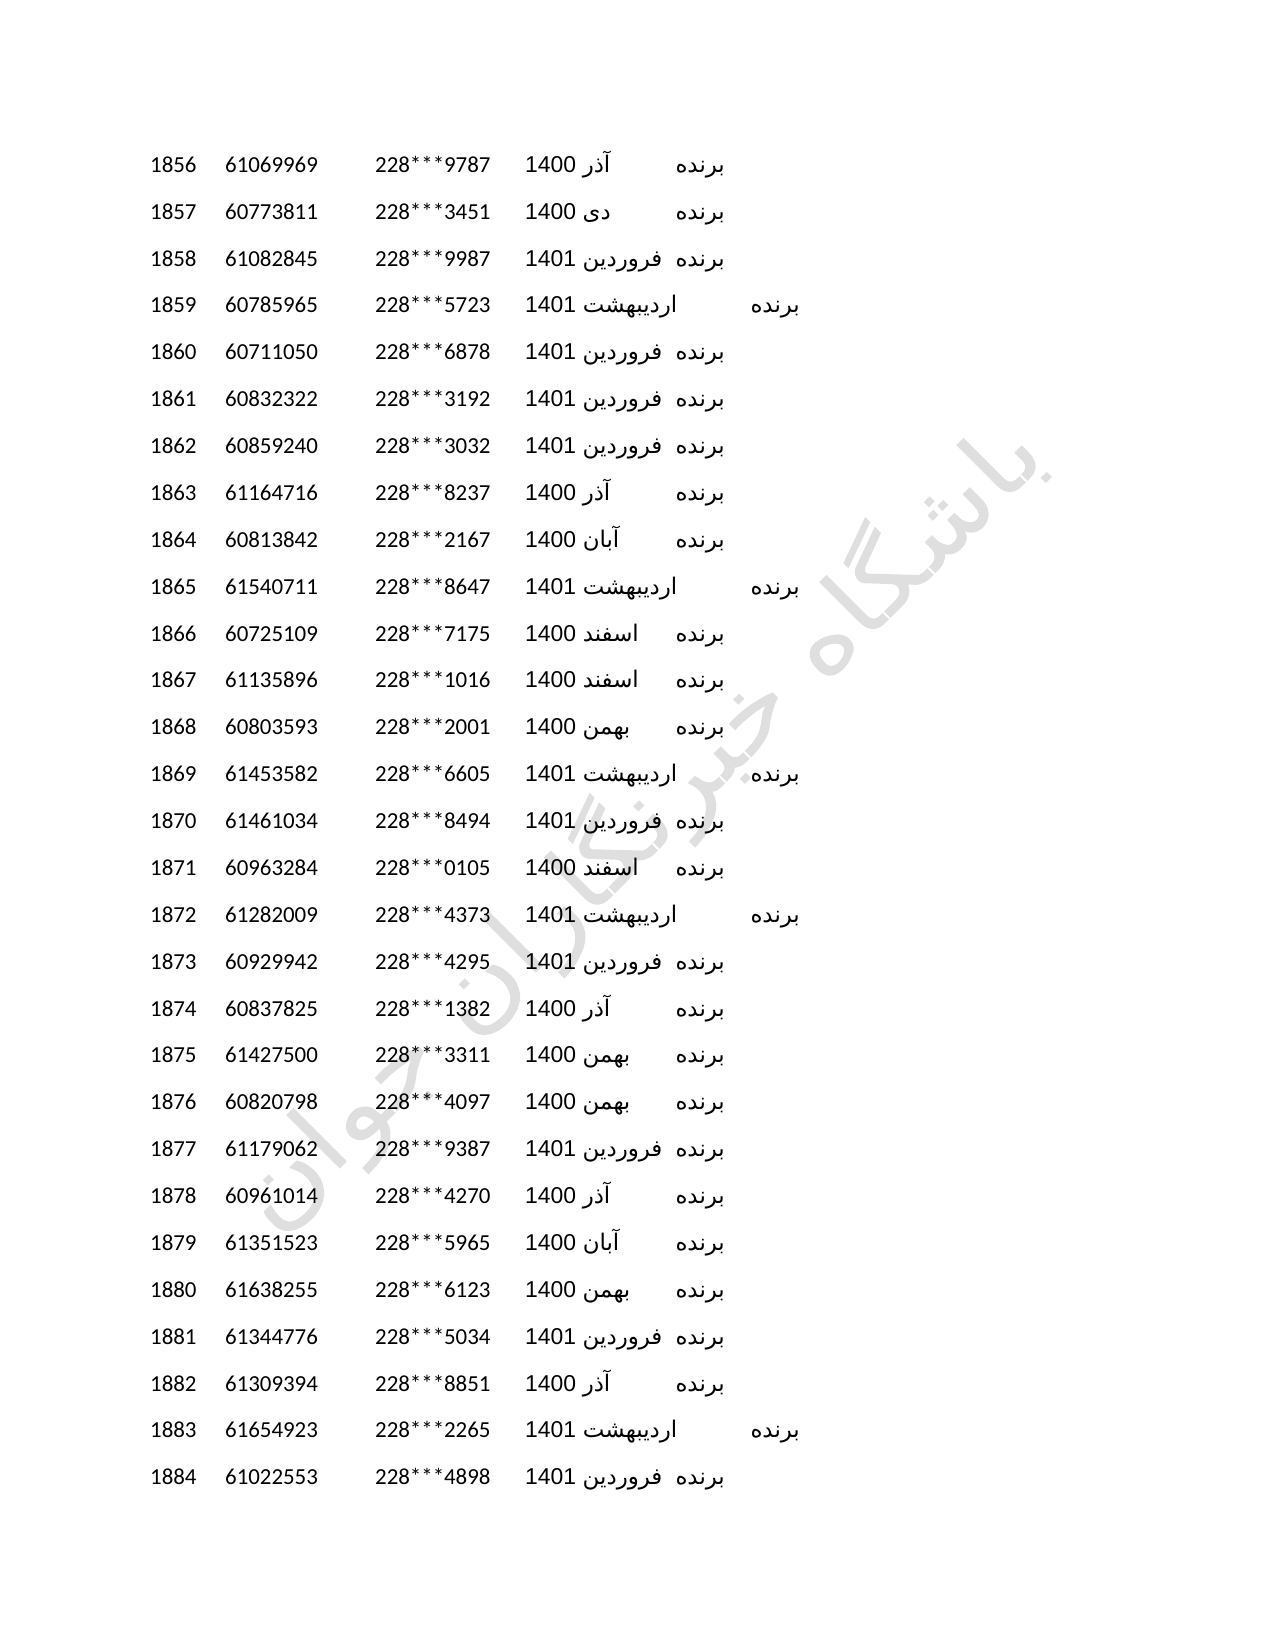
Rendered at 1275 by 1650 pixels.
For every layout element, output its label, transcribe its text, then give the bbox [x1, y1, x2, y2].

text 1882 61309394 228***8851 آذر 1400 برنده [150, 1369, 1125, 1397]
text 1861 60832322 228***3192 فروردین 1401 برنده [150, 384, 1125, 412]
text 1884 61022553 228***4898 فروردین 1401 برنده [150, 1462, 1125, 1491]
text 1870 61461034 228***8494 فروردین 1401 برنده [150, 806, 1125, 834]
text 1878 60961014 228***4270 آذر 1400 برنده [150, 1181, 1125, 1209]
text 1873 60929942 228***4295 فروردین 1401 برنده [150, 947, 1125, 975]
text 1856 61069969 228***9787 آذر 1400 برنده [150, 150, 1125, 178]
text 1872 61282009 228***4373 اردیبهشت 1401 برنده [150, 900, 1125, 928]
text 1865 61540711 228***8647 اردیبهشت 1401 برنده [150, 572, 1125, 600]
text 1871 60963284 228***0105 اسفند 1400 برنده [150, 853, 1125, 881]
text 1858 61082845 228***9987 فروردین 1401 برنده [150, 244, 1125, 272]
text 1867 61135896 228***1016 اسفند 1400 برنده [150, 666, 1125, 694]
text 1864 60813842 228***2167 آبان 1400 برنده [150, 525, 1125, 553]
text 1869 61453582 228***6605 اردیبهشت 1401 برنده [150, 759, 1125, 787]
text 1868 60803593 228***2001 بهمن 1400 برنده [150, 712, 1125, 741]
text 1880 61638255 228***6123 بهمن 1400 برنده [150, 1275, 1125, 1303]
text 1860 60711050 228***6878 فروردین 1401 برنده [150, 337, 1125, 366]
text 1866 60725109 228***7175 اسفند 1400 برنده [150, 619, 1125, 647]
text 1862 60859240 228***3032 فروردین 1401 برنده [150, 431, 1125, 459]
text 1881 61344776 228***5034 فروردین 1401 برنده [150, 1322, 1125, 1350]
text 1876 60820798 228***4097 بهمن 1400 برنده [150, 1087, 1125, 1116]
text 1874 60837825 228***1382 آذر 1400 برنده [150, 994, 1125, 1022]
text 1879 61351523 228***5965 آبان 1400 برنده [150, 1228, 1125, 1256]
text 1877 61179062 228***9387 فروردین 1401 برنده [150, 1134, 1125, 1162]
text 1857 60773811 228***3451 دی 1400 برنده [150, 197, 1125, 225]
text 1859 60785965 228***5723 اردیبهشت 1401 برنده [150, 291, 1125, 319]
text 1863 61164716 228***8237 آذر 1400 برنده [150, 478, 1125, 506]
text 1875 61427500 228***3311 بهمن 1400 برنده [150, 1041, 1125, 1069]
text 1883 61654923 228***2265 اردیبهشت 1401 برنده [150, 1416, 1125, 1444]
